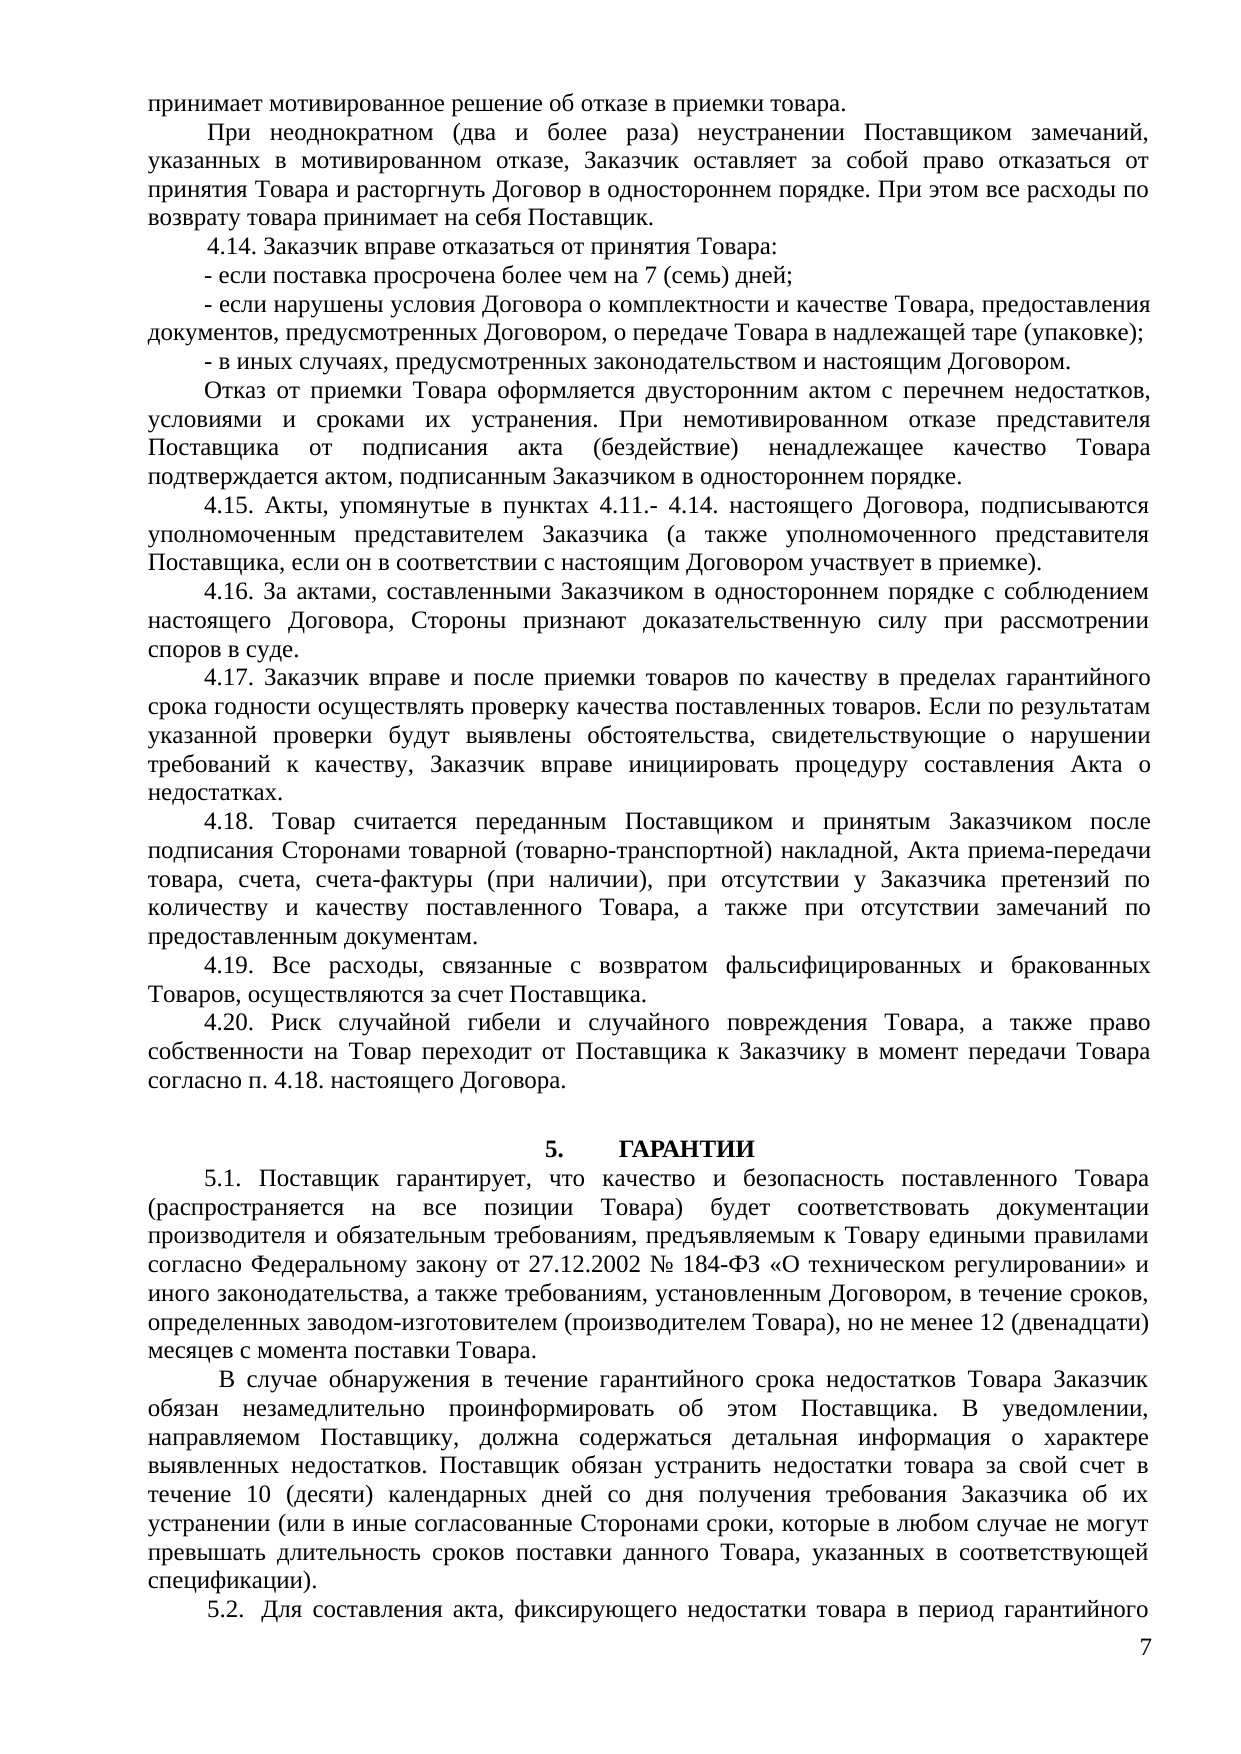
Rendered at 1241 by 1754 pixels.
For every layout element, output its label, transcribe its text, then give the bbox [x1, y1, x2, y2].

text - если поставка просрочена более чем на 7 (семь) дней; [148, 260, 1152, 289]
text 4.19. Все расходы, связанные с возвратом фальсифицированных и бракованных Товаров, осуществляются за счет Поставщика. [148, 950, 1152, 1007]
text 4.20. Риск случайной гибели и случайного повреждения Товара, а также право собственности на Товар переходит от Поставщика к Заказчику в момент передачи Товара согласно п. 4.18. настоящего Договора. [148, 1007, 1152, 1094]
text 4.14. Заказчик вправе отказаться от принятия Товара: [148, 231, 1150, 260]
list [148, 1594, 1150, 1623]
text - если нарушены условия Договора о комплектности и качестве Товара, предоставления документов, предусмотренных Договором, о передаче Товара в надлежащей таре (упаковке); [148, 289, 1152, 346]
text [148, 89, 1150, 117]
text При неоднократном (два и более раза) неустранении Поставщиком замечаний, указанных в мотивированном отказе, Заказчик оставляет за собой право отказаться от принятия Товара и расторгнуть Договор в одностороннем порядке. При этом все расходы по возврату товара принимает на себя Поставщик. [148, 117, 1150, 231]
text 5.1. Поставщик гарантирует, что качество и безопасность поставленного Товара (распространяется на все позиции Товара) будет соответствовать документации производителя и обязательным требованиям, предъявляемым к Товару едиными правилами согласно Федеральному закону от 27.12.2002 № 184-ФЗ «О техническом регулировании» и иного законодательства, а также требованиям, установленным Договором, в течение сроков, определенных заводом-изготовителем (производителем Товара), но не менее 12 (двенадцати) месяцев с момента поставки Товара. [148, 1163, 1150, 1364]
text 4.17. Заказчик вправе и после приемки товаров по качеству в пределах гарантийного срока годности осуществлять проверку качества поставленных товаров. Если по результатам указанной проверки будут выявлены обстоятельства, свидетельствующие о нарушении требований к качеству, Заказчик вправе инициировать процедуру составления Акта о недостатках. [148, 662, 1152, 806]
text Отказ от приемки Товара оформляется двусторонним актом с перечнем недостатков, условиями и сроками их устранения. При немотивированном отказе представителя Поставщика от подписания акта (бездействие) ненадлежащее качество Товара подтверждается актом, подписанным Заказчиком в одностороннем порядке. [148, 375, 1152, 490]
text 4.16. За актами, составленными Заказчиком в одностороннем порядке с соблюдением настоящего Договора, Стороны признают доказательственную силу при рассмотрении споров в суде. [148, 576, 1150, 662]
text В случае обнаружения в течение гарантийного срока недостатков Товара Заказчик обязан незамедлительно проинформировать об этом Поставщика. В уведомлении, направляемом Поставщику, должна содержаться детальная информация о характере выявленных недостатков. Поставщик обязан устранить недостатки товара за свой счет в течение 10 (десяти) календарных дней со дня получения требования Заказчика об их устранении (или в иные согласованные Сторонами сроки, которые в любом случае не могут превышать длительность сроков поставки данного Товара, указанных в соответствующей спецификации). [148, 1364, 1150, 1594]
text - в иных случаях, предусмотренных законодательством и настоящим Договором. [148, 346, 1152, 375]
list ГАРАНТИИ [148, 1134, 1152, 1163]
text 4.15. Акты, упомянутые в пунктах 4.11.- 4.14. настоящего Договора, подписываются уполномоченным представителем Заказчика (а также уполномоченного представителя Поставщика, если он в соответствии с настоящим Договором участвует в приемке). [148, 490, 1150, 576]
text 4.18. Товар считается переданным Поставщиком и принятым Заказчиком после подписания Сторонами товарной (товарно-транспортной) накладной, Акта приема-передачи товара, счета, счета-фактуры (при наличии), при отсутствии у Заказчика претензий по количеству и качеству поставленного Товара, а также при отсутствии замечаний по предоставленным документам. [148, 806, 1152, 950]
